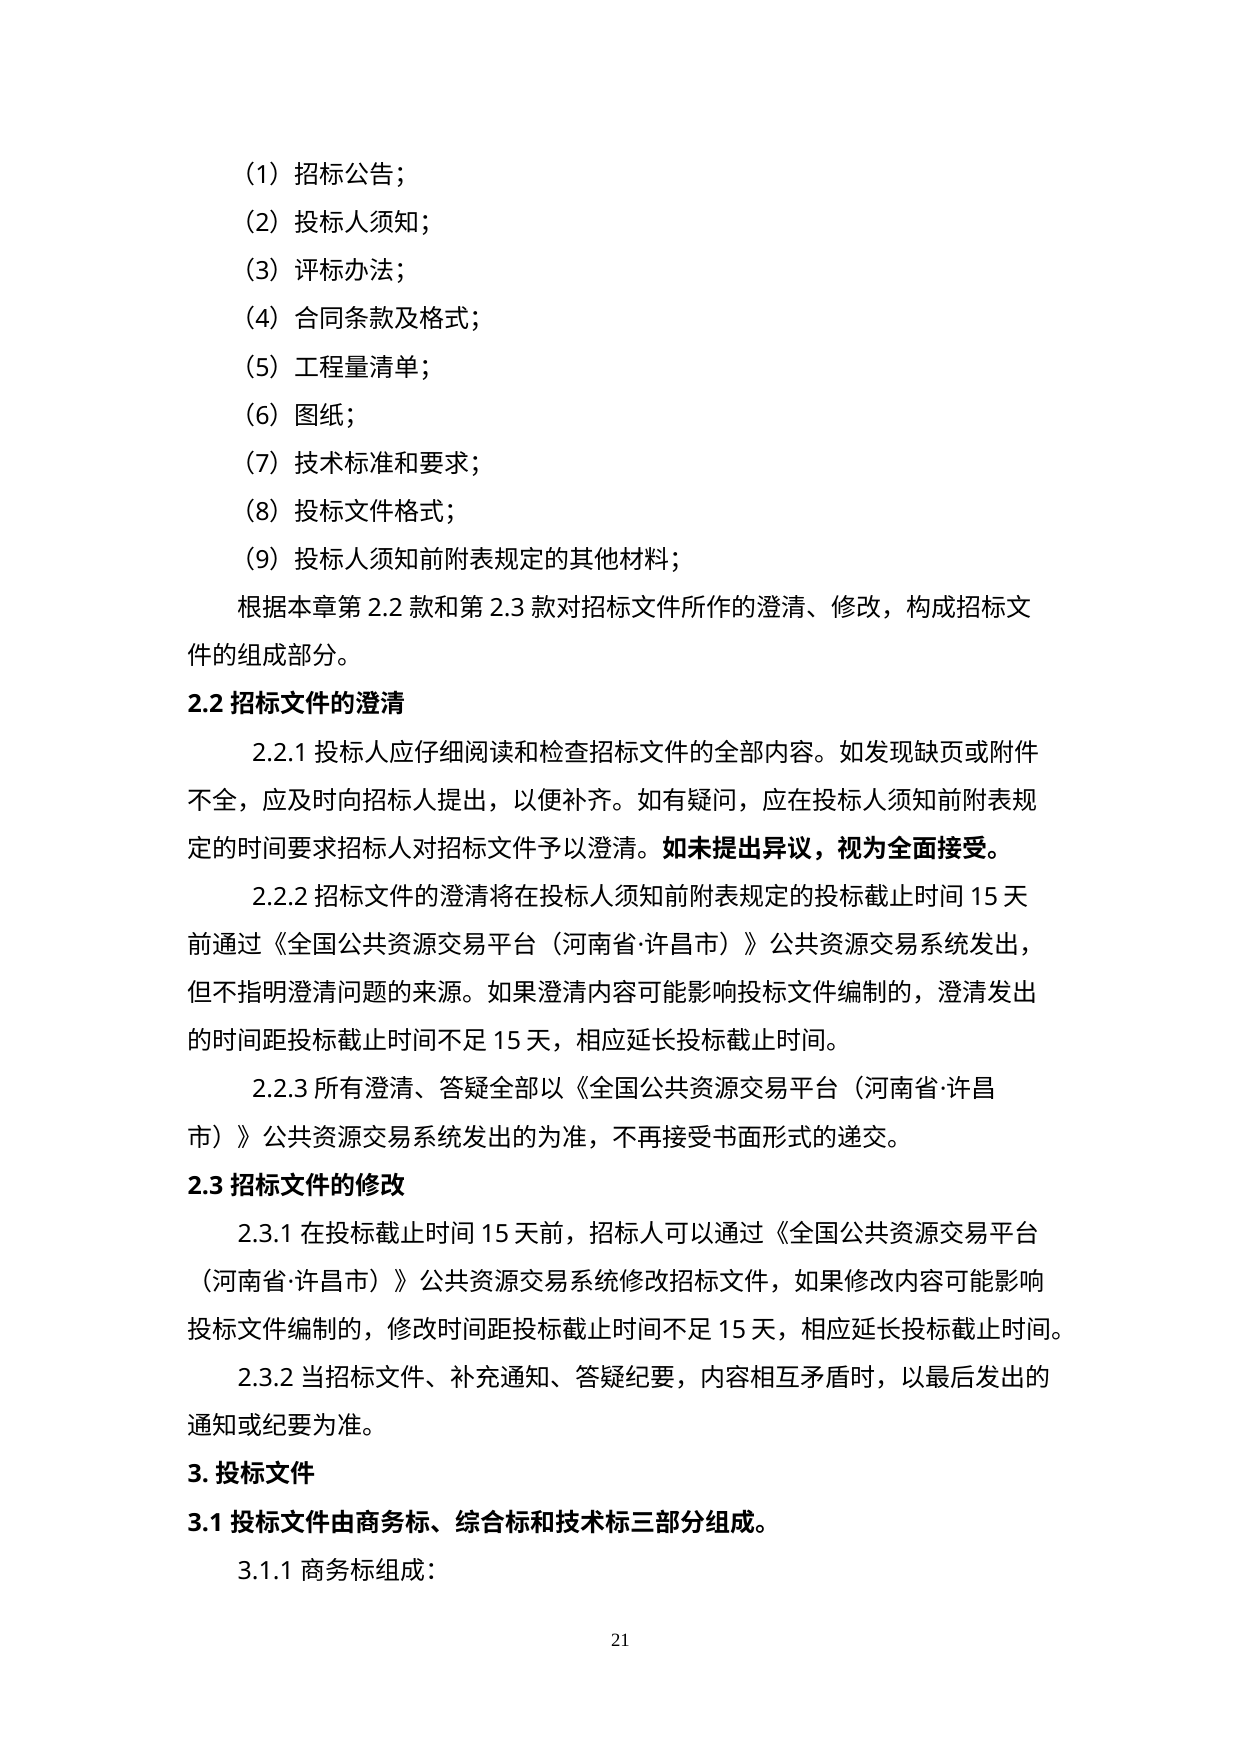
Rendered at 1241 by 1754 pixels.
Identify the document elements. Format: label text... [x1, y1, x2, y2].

text 2.3.1 在投标截止时间15天前，招标人可以通过《全国公共资源交易平台（河南省·许昌市）》公共资源交易系统修改招标文件，如果修改内容可能影响投标文件编制的，修改时间距投标截止时间不足15天，相应延长投标截止时间。 [187, 1207, 1053, 1352]
text 3.1 投标文件由商务标、综合标和技术标三部分组成。 [187, 1496, 1053, 1544]
text （3）评标办法； [187, 245, 1053, 293]
text （1）招标公告； [187, 148, 1053, 197]
text 2.2 招标文件的澄清 [187, 678, 1053, 726]
text 2.2.3 所有澄清、答疑全部以《全国公共资源交易平台（河南省·许昌市）》公共资源交易系统发出的为准，不再接受书面形式的递交。 [187, 1063, 1053, 1159]
text （2）投标人须知； [187, 197, 1053, 245]
text 3.1.1 商务标组成： [187, 1544, 1053, 1592]
text 2.3 招标文件的修改 [187, 1159, 1053, 1207]
text （8）投标文件格式； [187, 485, 1053, 533]
text 2.2.1 投标人应仔细阅读和检查招标文件的全部内容。如发现缺页或附件不全，应及时向招标人提出，以便补齐。如有疑问，应在投标人须知前附表规定的时间要求招标人对招标文件予以澄清。如未提出异议，视为全面接受。 [187, 726, 1053, 870]
text （5）工程量清单； [187, 341, 1053, 389]
text （6）图纸； [187, 389, 1053, 437]
text 3. 投标文件 [187, 1448, 1053, 1496]
text （7）技术标准和要求； [187, 437, 1053, 485]
text 2.3.2 当招标文件、补充通知、答疑纪要，内容相互矛盾时，以最后发出的通知或纪要为准。 [187, 1352, 1053, 1448]
text （4）合同条款及格式； [187, 293, 1053, 341]
text 根据本章第2.2 款和第2.3 款对招标文件所作的澄清、修改，构成招标文件的组成部分。 [187, 582, 1053, 678]
text （9）投标人须知前附表规定的其他材料； [187, 533, 1053, 582]
text 2.2.2 招标文件的澄清将在投标人须知前附表规定的投标截止时间15天前通过《全国公共资源交易平台（河南省·许昌市）》公共资源交易系统发出，但不指明澄清问题的来源。如果澄清内容可能影响投标文件编制的，澄清发出的时间距投标截止时间不足15天，相应延长投标截止时间。 [187, 870, 1053, 1063]
